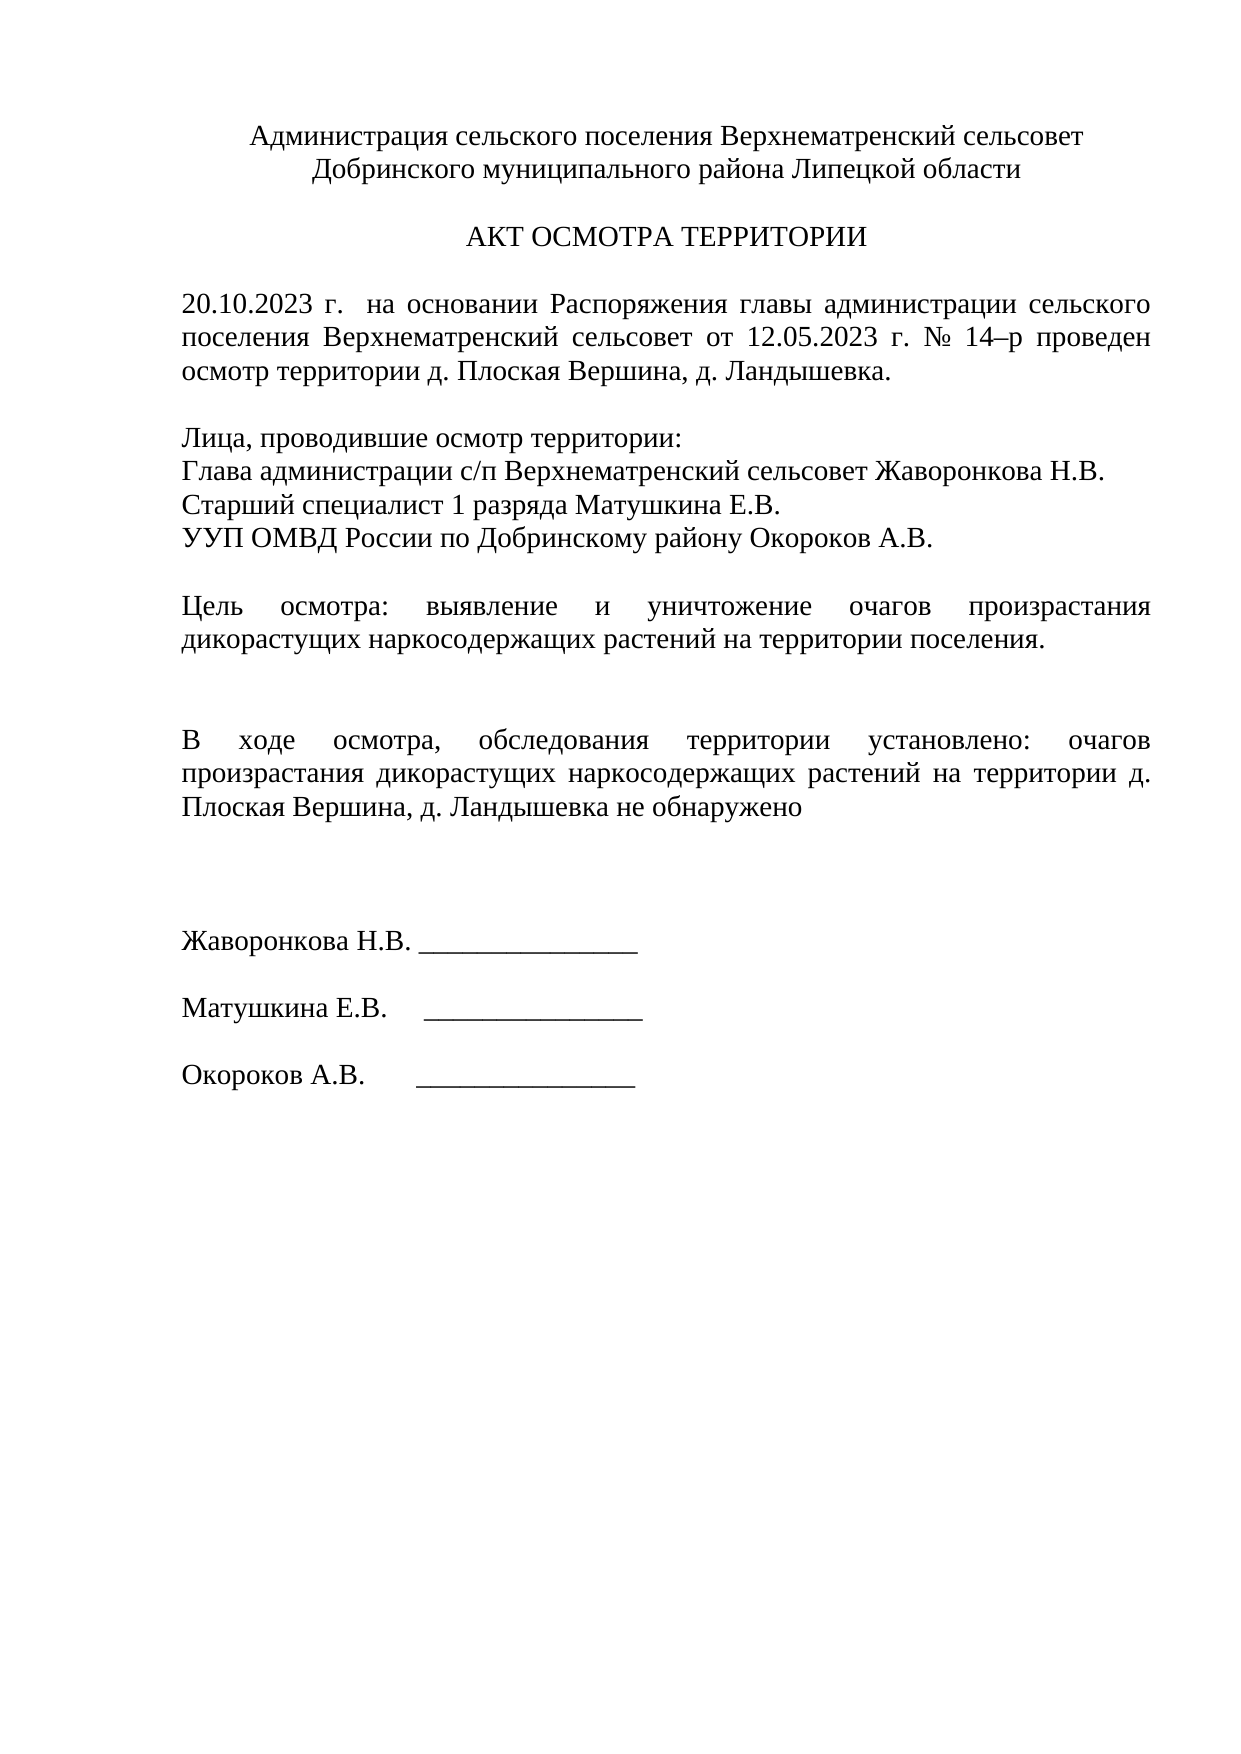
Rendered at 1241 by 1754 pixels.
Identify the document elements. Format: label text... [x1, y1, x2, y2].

text Лица, проводившие осмотр территории: [181, 420, 1152, 453]
text Цель осмотра: выявление и уничтожение очагов произрастания дикорастущих наркосодержащих растений на территории поселения. [181, 588, 1152, 655]
text Матушкина Е.В. _______________ [181, 990, 1152, 1024]
text УУП ОМВД России по Добринскому району Окороков А.В. [181, 521, 1152, 554]
text АКТ ОСМОТРА ТЕРРИТОРИИ [181, 219, 1152, 252]
text Администрация сельского поселения Верхнематренский сельсовет [181, 118, 1152, 152]
text Окороков А.В. _______________ [181, 1057, 1152, 1091]
text Глава администрации с/п Верхнематренский сельсовет Жаворонкова Н.В. [181, 453, 1152, 487]
text Жаворонкова Н.В. _______________ [181, 923, 1152, 957]
text 20.10.2023 г. на основании Распоряжения главы администрации сельского поселения Верхнематренский сельсовет от 12.05.2023 г. № 14–р проведен осмотр территории д. Плоская Вершина, д. Ландышевка. [181, 286, 1152, 386]
text В ходе осмотра, обследования территории установлено: очагов произрастания дикорастущих наркосодержащих растений на территории д. Плоская Вершина, д. Ландышевка не обнаружено [181, 722, 1152, 822]
text Добринского муниципального района Липецкой области [181, 152, 1152, 185]
text Старший специалист 1 разряда Матушкина Е.В. [181, 487, 1152, 521]
